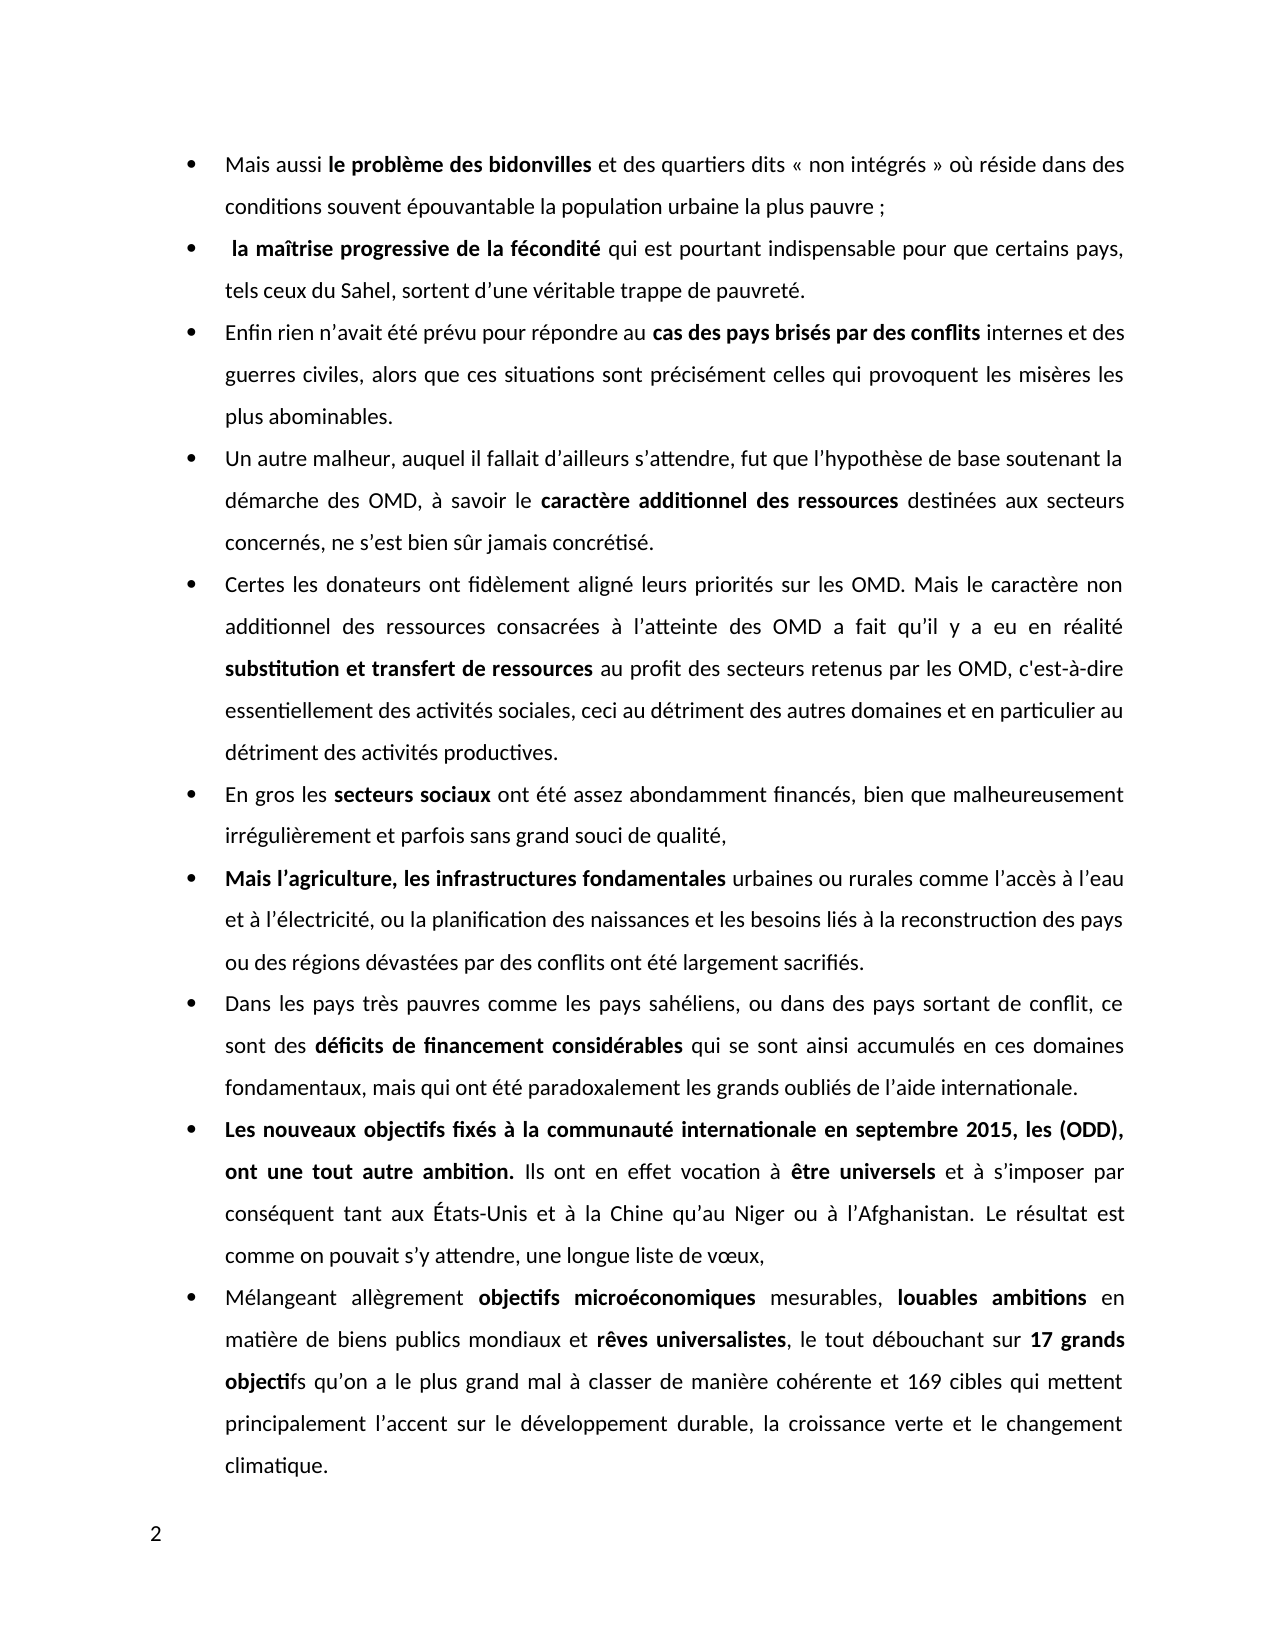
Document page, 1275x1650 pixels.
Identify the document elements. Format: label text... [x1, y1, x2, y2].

list la maîtrise progressive de la fécondité qui est pourtant indispensable pour que certains pays, tels ceux du Sahel, sortent d’une véritable trappe de pauvreté. [187, 234, 1125, 304]
list Mélangeant allègrement objectifs microéconomiques mesurables, louables ambitions en matière de biens publics mondiaux et rêves universalistes, le tout débouchant sur 17 grands objectifs qu’on a le plus grand mal à classer de manière cohérente et 169 cibles qui mettent principalement l’accent sur le développement durable, la croissance verte et le changement climatique. [187, 1283, 1125, 1479]
list Certes les donateurs ont fidèlement aligné leurs priorités sur les OMD. Mais le caractère non additionnel des ressources consacrées à l’atteinte des OMD a fait qu’il y a eu en réalité substitution et transfert de ressources au profit des secteurs retenus par les OMD, c'est-à-dire essentiellement des activités sociales, ceci au détriment des autres domaines et en particulier au détriment des activités productives. [187, 570, 1125, 766]
list Les nouveaux objectifs fixés à la communauté internationale en septembre 2015, les (ODD), ont une tout autre ambition. Ils ont en effet vocation à être universels et à s’imposer par conséquent tant aux États-Unis et à la Chine qu’au Niger ou à l’Afghanistan. Le résultat est comme on pouvait s’y attendre, une longue liste de vœux, [187, 1116, 1125, 1269]
list En gros les secteurs sociaux ont été assez abondamment financés, bien que malheureusement irrégulièrement et parfois sans grand souci de qualité, [187, 780, 1125, 850]
list Mais l’agriculture, les infrastructures fondamentales urbaines ou rurales comme l’accès à l’eau et à l’électricité, ou la planification des naissances et les besoins liés à la reconstruction des pays ou des régions dévastées par des conflits ont été largement sacrifiés. [187, 864, 1125, 976]
list Mais aussi le problème des bidonvilles et des quartiers dits « non intégrés » où réside dans des conditions souvent épouvantable la population urbaine la plus pauvre ; [187, 150, 1125, 220]
list Enfin rien n’avait été prévu pour répondre au cas des pays brisés par des conflits internes et des guerres civiles, alors que ces situations sont précisément celles qui provoquent les misères les plus abominables. [187, 318, 1125, 430]
list Un autre malheur, auquel il fallait d’ailleurs s’attendre, fut que l’hypothèse de base soutenant la démarche des OMD, à savoir le caractère additionnel des ressources destinées aux secteurs concernés, ne s’est bien sûr jamais concrétisé. [187, 444, 1125, 556]
list Dans les pays très pauvres comme les pays sahéliens, ou dans des pays sortant de conflit, ce sont des déficits de financement considérables qui se sont ainsi accumulés en ces domaines fondamentaux, mais qui ont été paradoxalement les grands oubliés de l’aide internationale. [187, 989, 1125, 1102]
